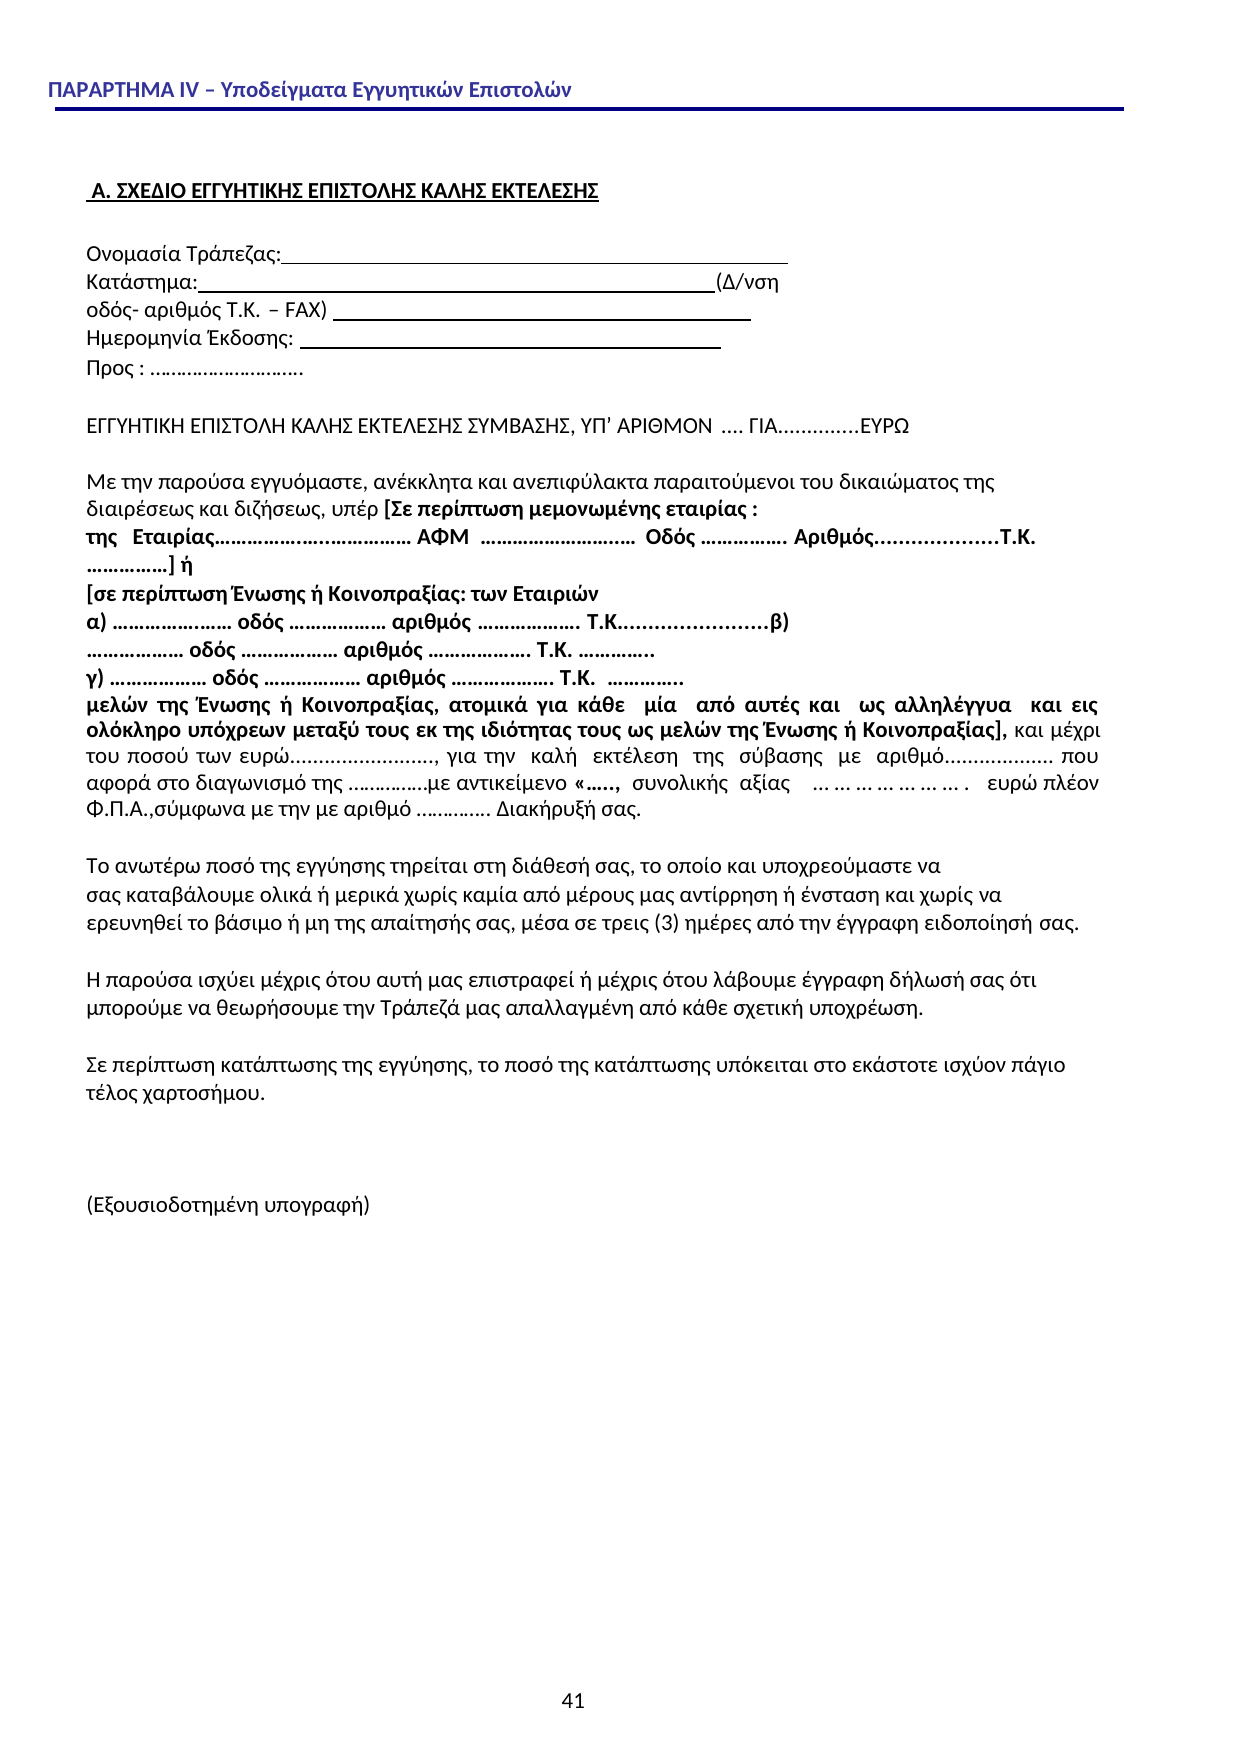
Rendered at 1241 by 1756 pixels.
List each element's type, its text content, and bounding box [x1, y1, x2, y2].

text [σε περίπτωση Ένωσης ή Κοινοπραξίας: των Εταιριών [86, 579, 1194, 607]
text ……………] ή [86, 550, 1194, 579]
text σας καταβάλουμε ολικά ή μερικά χωρίς καμία από μέρους µας αντίρρηση ή ένσταση και χωρίς να ερευνηθεί το βάσιμο ή µη της απαίτησής σας, μέσα σε τρεις (3) ημέρες από την έγγραφη ειδοποίησή σας. [86, 880, 1099, 936]
text Με την παρούσα εγγυόμαστε, ανέκκλητα και ανεπιφύλακτα παραιτούμενοι του δικαιώματος της διαιρέσεως και διζήσεως, υπέρ [Σε περίπτωση μεμονωμένης εταιρίας : [86, 467, 1042, 522]
subtitle ΠΑΡΑΡΤΗΜΑ ΙV – Υποδείγματα Εγγυητικών Επιστολών [27, 75, 1194, 103]
text α) …………….…… οδός ……………… αριθμός ………………. Τ.Κ. β) [86, 607, 1194, 635]
text Το ανωτέρω ποσό της εγγύησης τηρείται στη διάθεσή σας, το οποίο και υποχρεούμαστε να [86, 851, 1194, 879]
text Σε περίπτωση κατάπτωσης της εγγύησης, το ποσό της κατάπτωσης υπόκειται στο εκάστοτε ισχύον πάγιο τέλος χαρτοσήμου. [86, 1050, 1105, 1106]
text Α. ΣΧΕ∆ΙΟ ΕΓΓΥΗΤΙΚΗΣ ΕΠΙΣΤΟΛΗΣ ΚΑΛΗΣ ΕΚΤΕΛΕΣΗΣ [86, 176, 1194, 204]
text γ) ……………… οδός ……………… αριθμός ………………. Τ.Κ. ………….. [86, 663, 1194, 691]
text µελών της Ένωσης ή Κοινοπραξίας, ατομικά για κάθε µία από αυτές και ως αλληλέγγυα και εις ολόκληρο υπόχρεων μεταξύ τους εκ της ιδιότητας τους ως µελών της Ένωσης ή Κοινοπραξίας], και μέχρι του ποσού των ευρώ........................., για την καλή εκτέλεση της σύβασης µε αριθμό................... που αφορά στο διαγωνισμό της ……………µε αντικείμενο «….., συνολικής αξίας … … … … … … … . ευρώ πλέον Φ.Π.Α.,σύμφωνα µε την µε αριθμό ………….. Διακήρυξή σας. [86, 691, 1101, 822]
text (Εξουσιοδοτημένη υπογραφή) [86, 1191, 1194, 1219]
text Προς : ……………………….. [86, 353, 1194, 381]
text της Εταιρίας…………….…..…………… ΑΦΜ ……………………..… Οδός ……………. Αριθμός Τ.Κ. [86, 522, 1194, 550]
text ……………… οδός ……………… αριθμός ………………. Τ.Κ. ………….. [86, 635, 1194, 663]
text Η παρούσα ισχύει μέχρις ότου αυτή µας επιστραφεί ή μέχρις ότου λάβουμε έγγραφη δήλωσή σας ότι μπορούμε να θεωρήσουμε την Τράπεζά µας απαλλαγμένη από κάθε σχετική υποχρέωση. [86, 965, 1105, 1021]
text ΕΓΓΥΗΤΙΚΗ ΕΠΙΣΤΟΛΗ ΚΑΛΗΣ ΕΚΤΕΛΕΣΗΣ ΣΥΜΒΑΣΗΣ, ΥΠ’ ΑΡΙΘΜΟΝ .... ΓΙΑ ΕΥΡΩ [86, 411, 1194, 439]
text Ονομασία Τράπεζας: Κατάστημα: (∆/νση οδός- αριθμός Τ.Κ. – FAX) Ημερομηνία Έκδοσης: [86, 239, 789, 351]
